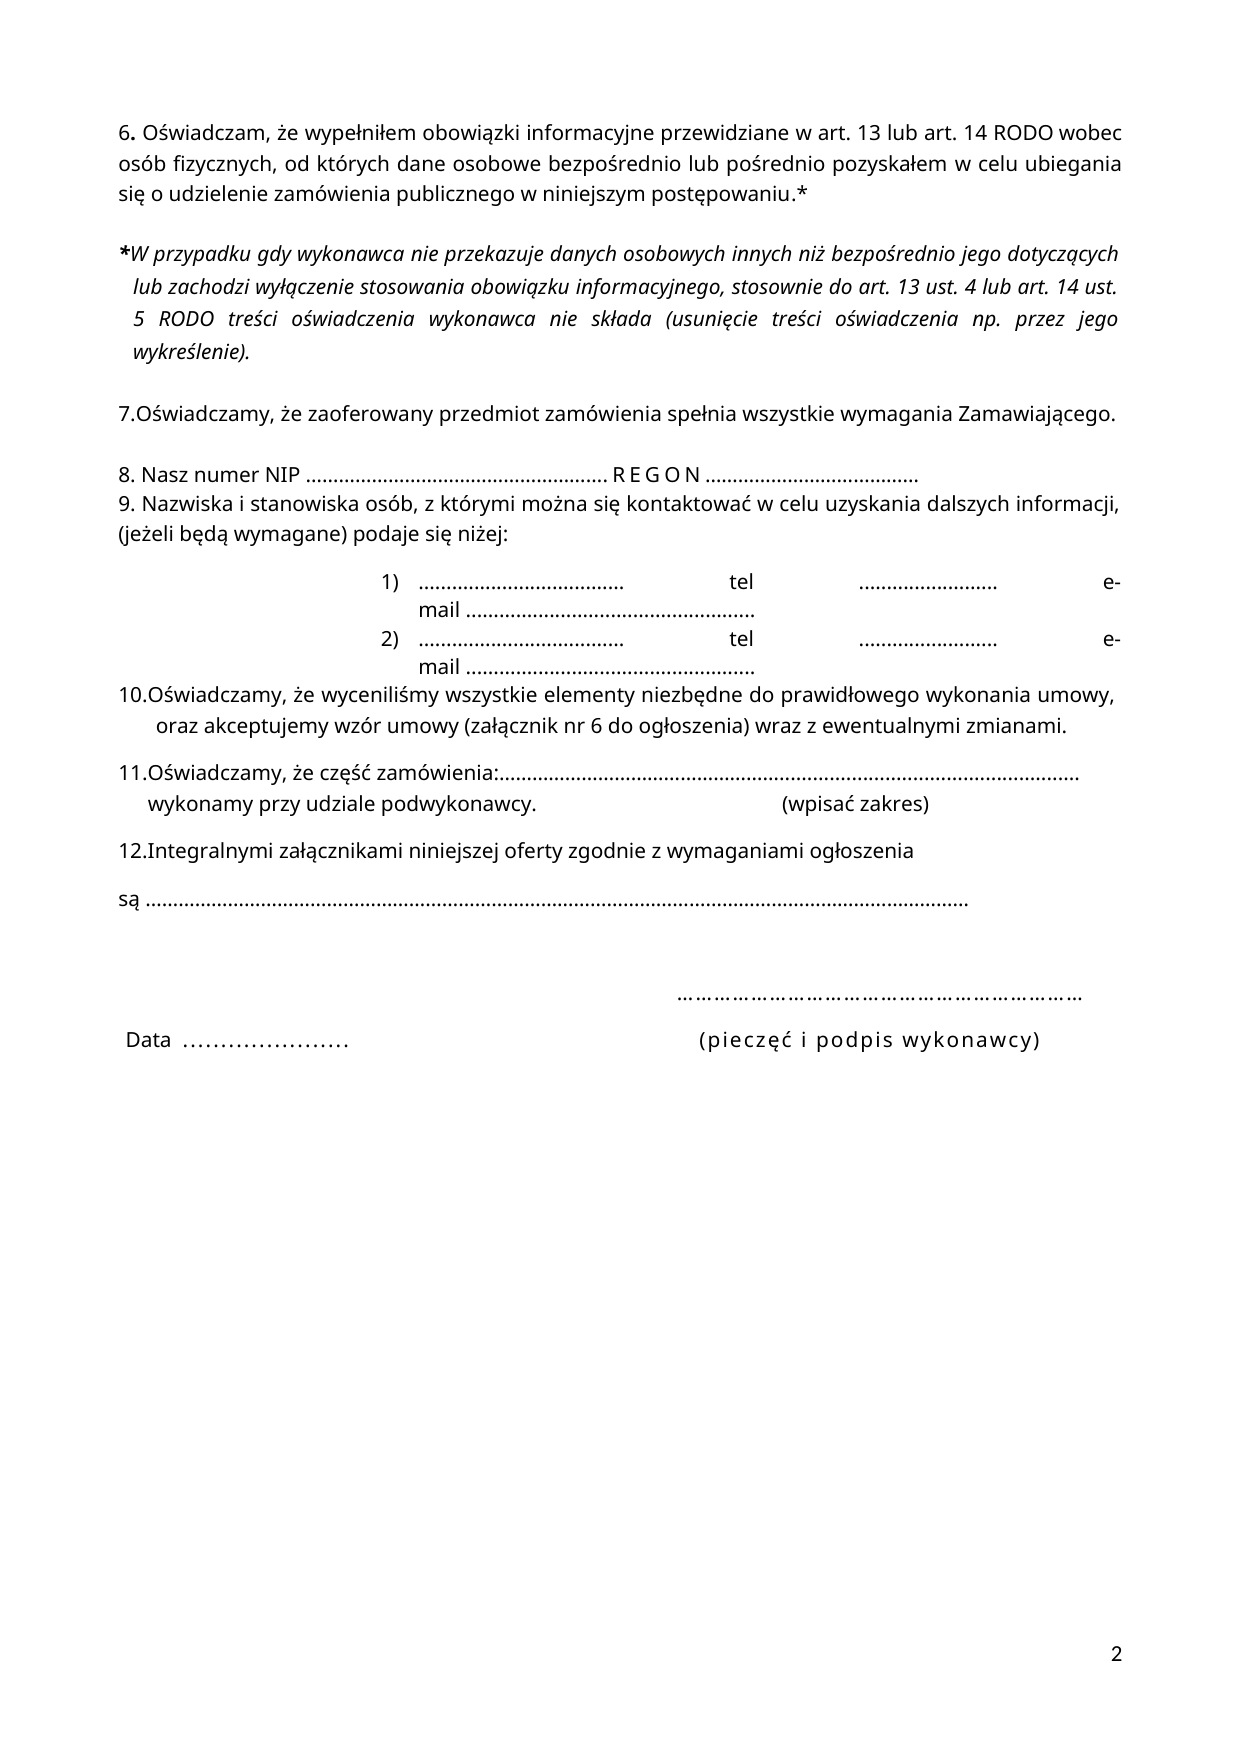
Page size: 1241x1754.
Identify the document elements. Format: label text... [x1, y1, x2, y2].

list ..................................... tel ......................... e- mail .................................................... [381, 567, 1122, 624]
text są …………………………………………………………………………………………………………………………………… [118, 884, 1122, 912]
text 12.Integralnymi załącznikami niniejszej oferty zgodnie z wymaganiami ogłoszenia [118, 836, 1122, 865]
text 6. Oświadczam, że wypełniłem obowiązki informacyjne przewidziane w art. 13 lub art. 14 RODO wobec osób fizycznych, od których dane osobowe bezpośrednio lub pośrednio pozyskałem w celu ubiegania się o udzielenie zamówienia publicznego w niniejszym postępowaniu.* [118, 118, 1122, 208]
text *W przypadku gdy wykonawca nie przekazuje danych osobowych innych niż bezpośrednio jego dotyczących lub zachodzi wyłączenie stosowania obowiązku informacyjnego, stosownie do art. 13 ust. 4 lub art. 14 ust. 5 RODO treści oświadczenia wykonawca nie składa (usunięcie treści oświadczenia np. przez jego wykreślenie). [118, 239, 1122, 365]
text 9. Nazwiska i stanowiska osób, z którymi można się kontaktować w celu uzyskania dalszych informacji, (jeżeli będą wymagane) podaje się niżej: [118, 489, 1122, 548]
text 11.Oświadczamy, że część zamówienia:……………………………………………...................................................... wykonamy przy udziale podwykonawcy. (wpisać zakres) [118, 758, 1122, 818]
table_header Data ...................... [118, 931, 632, 1073]
text 10.Oświadczamy, że wyceniliśmy wszystkie elementy niezbędne do prawidłowego wykonania umowy, oraz akceptujemy wzór umowy (załącznik nr 6 do ogłoszenia) wraz z ewentualnymi zmianami. [118, 681, 1122, 740]
table_header ………………………………………………………… (pieczęć i podpis wykonawcy) [632, 931, 1120, 1073]
text 7.Oświadczamy, że zaoferowany przedmiot zamówienia spełnia wszystkie wymagania Zamawiającego. [118, 399, 1122, 427]
text 8. Nasz numer NIP ……………………………………………….REGON………………………………… [118, 461, 1122, 489]
list ..................................... tel ......................... e- mail .................................................... [381, 624, 1122, 681]
